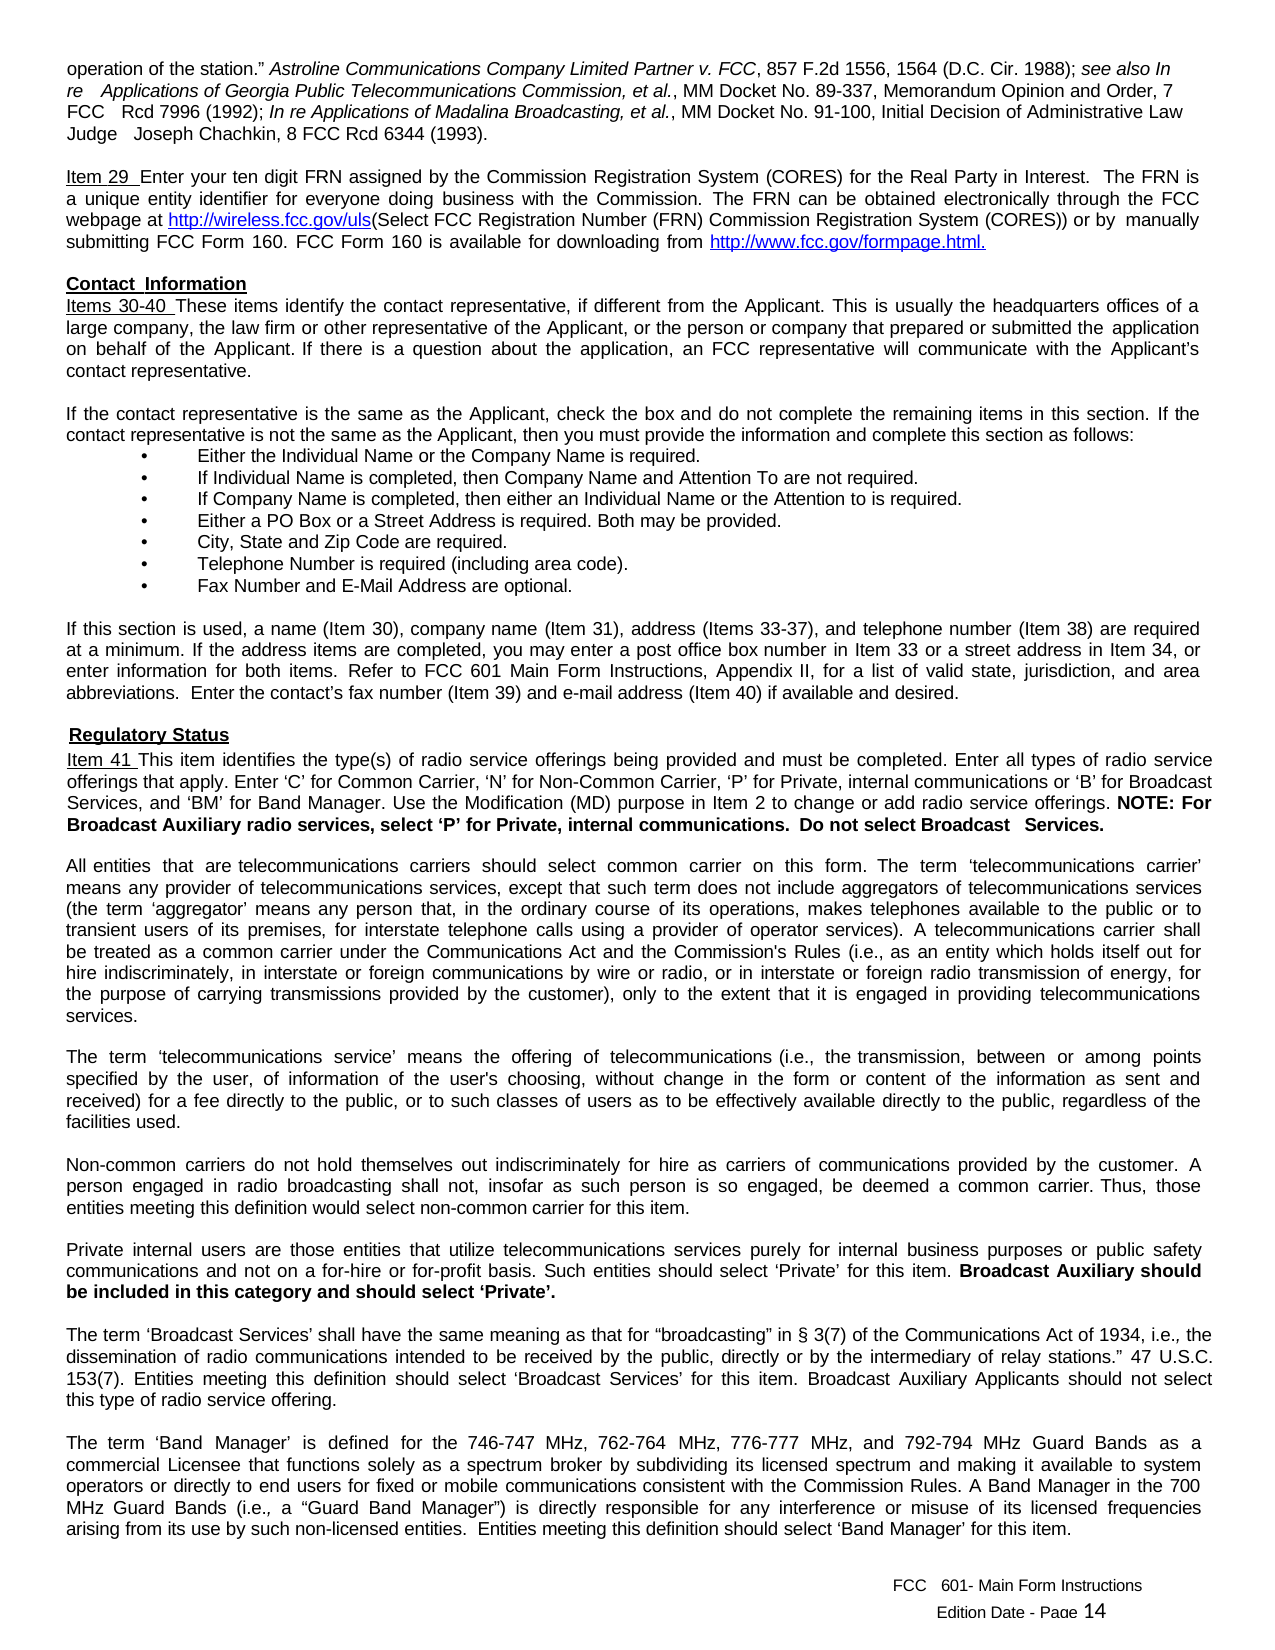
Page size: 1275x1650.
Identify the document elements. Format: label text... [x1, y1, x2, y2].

text All entities that are telecommunications carriers should select common carrier on this form. The term ‘telecommunications carrier’ means any provider of telecommunications services, except that such term does not include aggregators of telecommunications services (the term ‘aggregator’ means any person that, in the ordinary course of its operations, makes telephones available to the public or to transient users of its premises, for interstate telephone calls using a provider of operator services). A telecommunications carrier shall be treated as a common carrier under the Communications Act and the Commission's Rules (i.e., as an entity which holds itself out for hire indiscriminately, in interstate or foreign communications by wire or radio, or in interstate or foreign radio transmission of energy, for the purpose of carrying transmissions provided by the customer), only to the extent that it is engaged in providing telecommunications services. [66, 855, 1202, 1026]
list Fax Number and E-Mail Address are optional. [141, 575, 1225, 596]
text If this section is used, a name (Item 30), company name (Item 31), address (Items 33-37), and telephone number (Item 38) are required at a minimum. If the address items are completed, you may enter a post office box number in Item 33 or a street address in Item 34, or enter information for both items. Refer to FCC 601 Main Form Instructions, Appendix II, for a list of valid state, jurisdiction, and area abbreviations. Enter the contact’s fax number (Item 39) and e-mail address (Item 40) if available and desired. [66, 618, 1202, 703]
subtitle Regulatory Status [69, 723, 1225, 745]
text Item 41 This item identifies the type(s) of radio service offerings being provided and must be completed. Enter all types of radio service offerings that apply. Enter ‘C’ for Common Carrier, ‘N’ for Non-Common Carrier, ‘P’ for Private, internal communications or ‘B’ for Broadcast Services, and ‘BM’ for Band Manager. Use the Modification (MD) purpose in Item 2 to change or add radio service offerings. NOTE: For Broadcast Auxiliary radio services, select ‘P’ for Private, internal communications. Do not select Broadcast Services. [67, 749, 1213, 835]
text Private internal users are those entities that utilize telecommunications services purely for internal business purposes or public safety communications and not on a for-hire or for-profit basis. Such entities should select ‘Private’ for this item. Broadcast Auxiliary should be included in this category and should select ‘Private’. [66, 1240, 1202, 1303]
text If the contact representative is the same as the Applicant, check the box and do not complete the remaining items in this section. If the contact representative is not the same as the Applicant, then you must provide the information and complete this section as follows: [66, 403, 1201, 446]
text The term ‘telecommunications service’ means the offering of telecommunications (i.e., the transmission, between or among points specified by the user, of information of the user's choosing, without change in the form or content of the information as sent and received) for a fee directly to the public, or to such classes of users as to be effectively available directly to the public, regardless of the facilities used. [66, 1046, 1202, 1133]
text Items 30-40 These items identify the contact representative, if different from the Applicant. This is usually the headquarters offices of a large company, the law firm or other representative of the Applicant, or the person or company that prepared or submitted the application on behalf of the Applicant. If there is a question about the application, an FCC representative will communicate with the Applicant’s contact representative. [66, 295, 1200, 381]
list Either the Individual Name or the Company Name is required. [141, 446, 1225, 467]
text The term ‘Broadcast Services’ shall have the same meaning as that for “broadcasting” in § 3(7) of the Communications Act of 1934, i.e., the dissemination of radio communications intended to be received by the public, directly or by the intermediary of relay stations.” 47 U.S.C. 153(7). Entities meeting this definition should select ‘Broadcast Services’ for this item. Broadcast Auxiliary Applicants should not select this type of radio service offering. [66, 1324, 1213, 1410]
subtitle Contact Information [66, 273, 1225, 295]
text The term ‘Band Manager’ is defined for the 746-747 MHz, 762-764 MHz, 776-777 MHz, and 792-794 MHz Guard Bands as a commercial Licensee that functions solely as a spectrum broker by subdividing its licensed spectrum and making it available to system operators or directly to end users for fixed or mobile communications consistent with the Commission Rules. A Band Manager in the 700 MHz Guard Bands (i.e., a “Guard Band Manager”) is directly responsible for any interference or misuse of its licensed frequencies arising from its use by such non-licensed entities. Entities meeting this definition should select ‘Band Manager’ for this item. [66, 1432, 1202, 1540]
list Telephone Number is required (including area code). [141, 553, 1225, 575]
text Non-common carriers do not hold themselves out indiscriminately for hire as carriers of communications provided by the customer. A person engaged in radio broadcasting shall not, insofar as such person is so engaged, be deemed a common carrier. Thus, those entities meeting this definition would select non-common carrier for this item. [66, 1153, 1202, 1218]
text Item 29 Enter your ten digit FRN assigned by the Commission Registration System (CORES) for the Real Party in Interest. The FRN is a unique entity identifier for everyone doing business with the Commission. The FRN can be obtained electronically through the FCC webpage at http://wireless.fcc.gov/uls(Select FCC Registration Number (FRN) Commission Registration System (CORES)) or by manually submitting FCC Form 160. FCC Form 160 is available for downloading from http://www.fcc.gov/formpage.html. [66, 166, 1200, 252]
list City, State and Zip Code are required. [141, 532, 1225, 553]
list If Individual Name is completed, then Company Name and Attention To are not required. [141, 467, 1225, 488]
list Either a PO Box or a Street Address is required. Both may be provided. [141, 510, 1225, 532]
list If Company Name is completed, then either an Individual Name or the Attention to is required. [141, 488, 1225, 510]
text operation of the station.” Astroline Communications Company Limited Partner v. FCC, 857 F.2d 1556, 1564 (D.C. Cir. 1988); see also In re Applications of Georgia Public Telecommunications Commission, et al., MM Docket No. 89-337, Memorandum Opinion and Order, 7 FCC Rcd 7996 (1992); In re Applications of Madalina Broadcasting, et al., MM Docket No. 91-100, Initial Decision of Administrative Law Judge Joseph Chachkin, 8 FCC Rcd 6344 (1993). [67, 58, 1186, 144]
